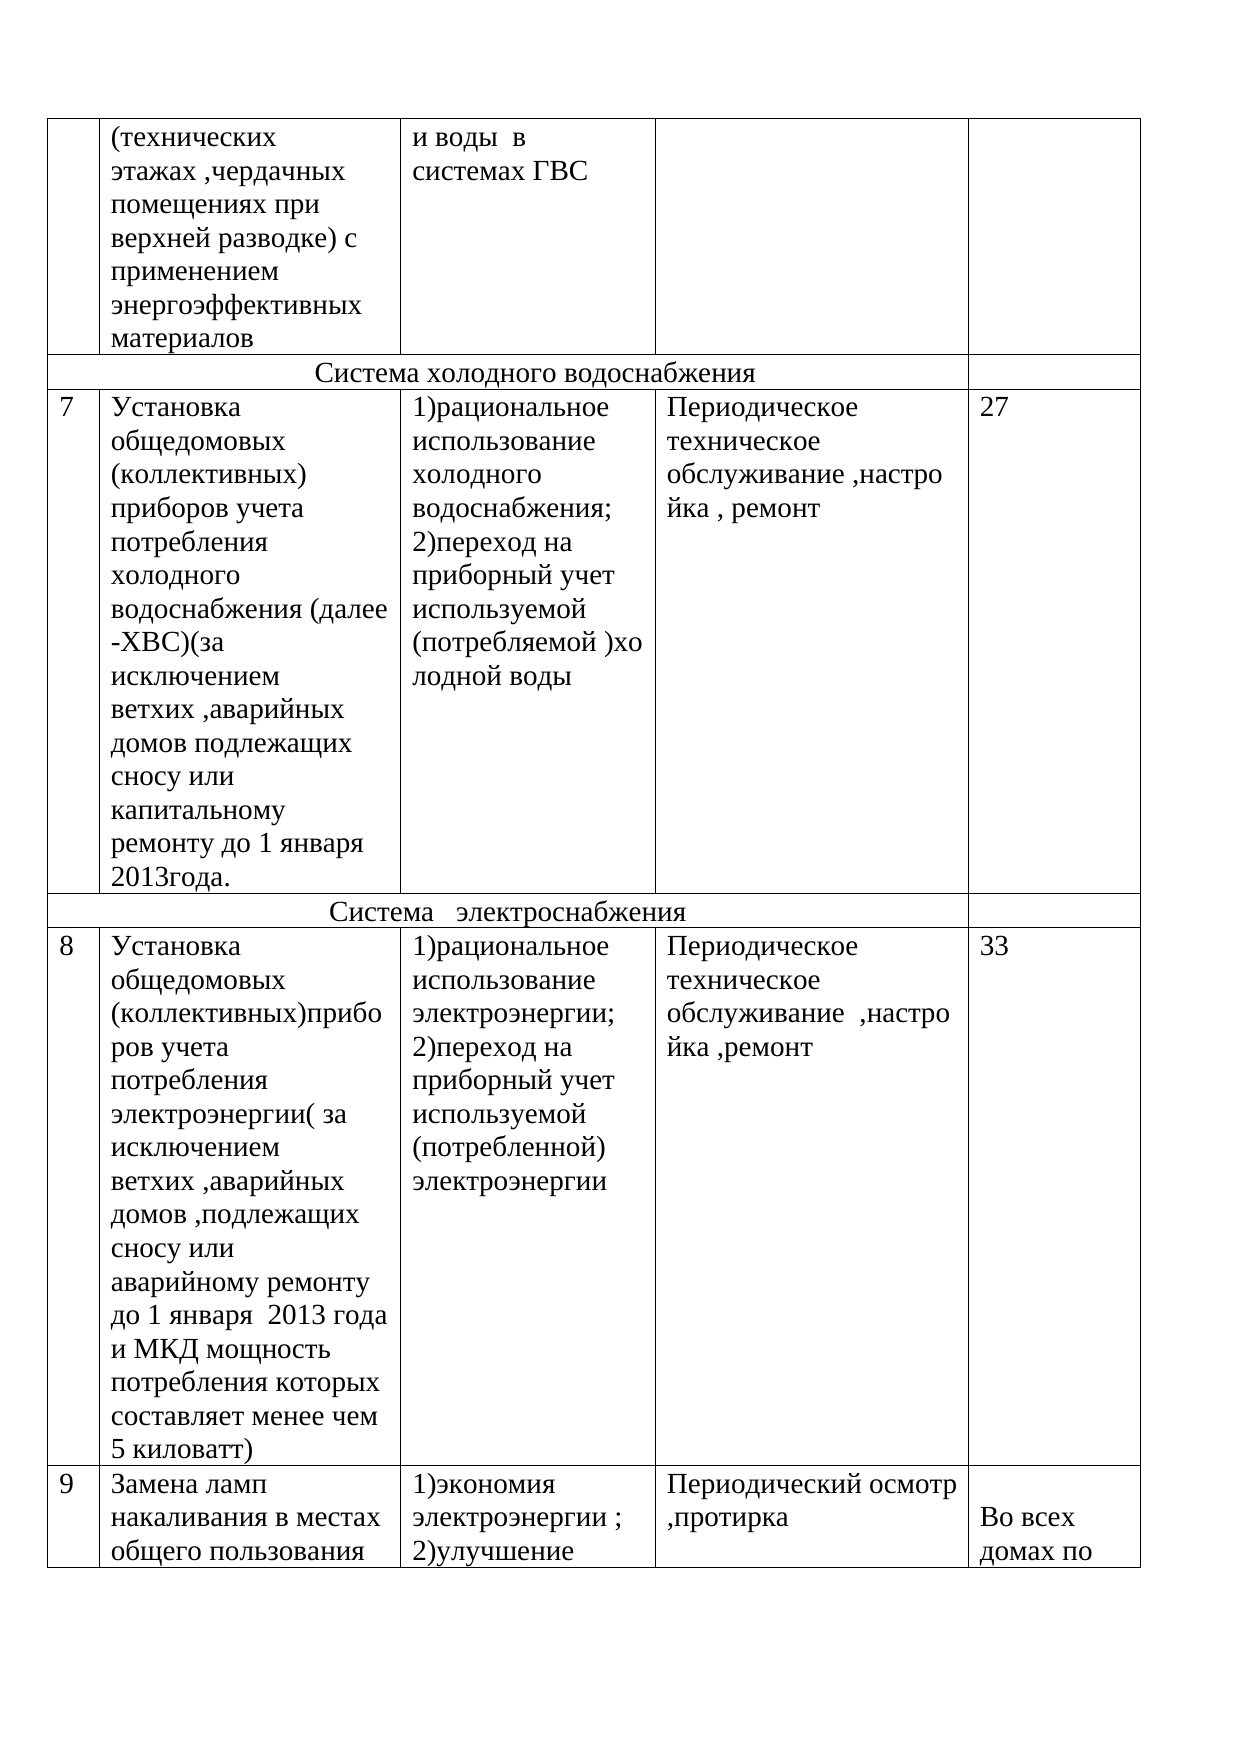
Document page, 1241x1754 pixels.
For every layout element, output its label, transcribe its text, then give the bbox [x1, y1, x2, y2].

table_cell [656, 119, 968, 354]
table_cell 7 [48, 390, 99, 893]
table_cell 9 [48, 1466, 99, 1567]
table_cell Установка общедомовых (коллективных)приборов учета потребления электроэнергии( за исключением ветхих ,аварийных домов ,подлежащих сносу или аварийному ремонту до 1 января 2013 года и МКД мощность потребления которых составляет менее чем 5 киловатт) [100, 928, 400, 1465]
table_cell Система холодного водоснабжения [48, 355, 968, 388]
table_cell Установка общедомовых (коллективных) приборов учета потребления холодного водоснабжения (далее -ХВС)(за исключением ветхих ,аварийных домов подлежащих сносу или капитальному ремонту до 1 января 2013года. [100, 390, 400, 893]
table_cell 1)рациональное использование холодного водоснабжения; 2)переход на приборный учет используемой (потребляемой )холодной воды [401, 390, 655, 893]
table_cell Периодическое техническое обслуживание ,настройка ,ремонт [656, 928, 968, 1465]
table_cell [969, 355, 1140, 388]
table_cell 27 [969, 390, 1140, 893]
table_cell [656, 1466, 968, 1567]
table_cell 8 [48, 928, 99, 1465]
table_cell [401, 119, 655, 354]
table_cell Периодическое техническое обслуживание ,настройка , ремонт [656, 390, 968, 893]
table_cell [100, 1466, 400, 1567]
table_cell [969, 894, 1140, 927]
table_cell 1)рациональное использование электроэнергии; 2)переход на приборный учет используемой (потребленной) электроэнергии [401, 928, 655, 1465]
table_cell 6 [48, 119, 99, 354]
table_cell Система электроснабжения [48, 894, 968, 927]
table_cell 33 [969, 928, 1140, 1465]
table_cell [401, 1466, 655, 1567]
table_cell 2 [969, 119, 1140, 354]
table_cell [969, 1466, 1140, 1567]
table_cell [100, 119, 400, 354]
